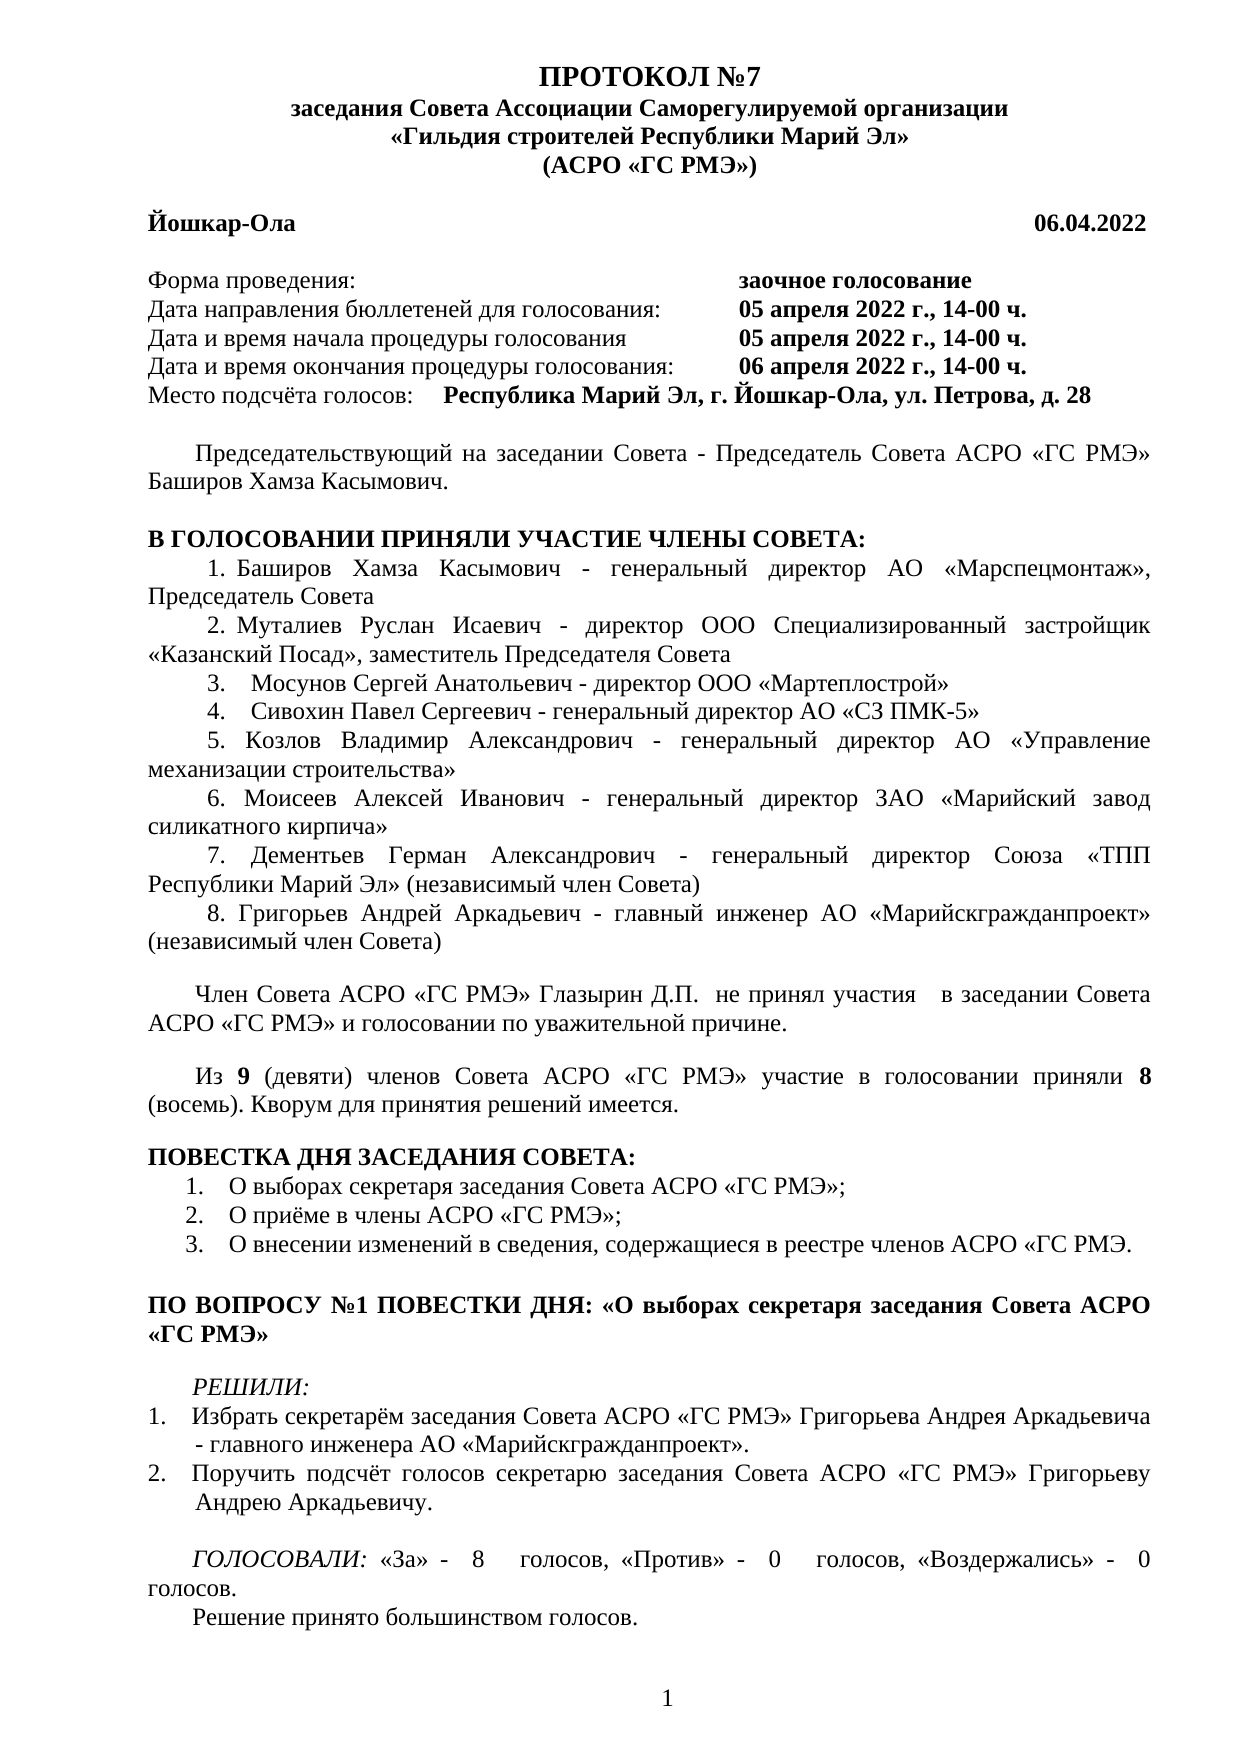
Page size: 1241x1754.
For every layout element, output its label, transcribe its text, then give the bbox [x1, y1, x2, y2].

text 4. Сивохин Павел Сергеевич - генеральный директор АО «СЗ ПМК-5» [148, 696, 1152, 725]
text Решение принято большинством голосов. [148, 1602, 1152, 1631]
list 5. Козлов Владимир Александрович - генеральный директор АО «Управление механизации строительства» [148, 725, 1152, 783]
text Форма проведения: заочное голосование [148, 265, 1152, 294]
text 2. Поручить подсчёт голосов секретарю заседания Совета АСРО «ГС РМЭ» Григорьеву Андрею Аркадьевичу. [148, 1458, 1152, 1516]
text Из 9 (девяти) членов Совета АСРО «ГС РМЭ» участие в голосовании приняли 8 (восемь). Кворум для принятия решений имеется. [148, 1061, 1152, 1118]
text «Гильдия строителей Республики Марий Эл» [148, 121, 1152, 150]
text заседания Совета Ассоциации Саморегулируемой организации [148, 93, 1152, 121]
list Баширов Хамза Касымович - генеральный директор АО «Марспецмонтаж», Председатель Совета [148, 553, 1152, 610]
text 3. Мосунов Сергей Анатольевич - директор ООО «Мартеплострой» [148, 668, 1152, 696]
text ГОЛОСОВАЛИ: «За» - 8 голосов, «Против» - 0 голосов, «Воздержались» - 0 голосов. [148, 1544, 1152, 1602]
text В ГОЛОСОВАНИИ ПРИНЯЛИ УЧАСТИЕ ЧЛЕНЫ СОВЕТА: [148, 524, 1152, 553]
list О внесении изменений в сведения, содержащиеся в реестре членов АСРО «ГС РМЭ. [185, 1229, 1152, 1257]
text РЕШИЛИ: [148, 1372, 1152, 1401]
list 6. Моисеев Алексей Иванович - генеральный директор ЗАО «Марийский завод силикатного кирпича» [148, 783, 1152, 840]
text Место подсчёта голосов: Республика Марий Эл, г. Йошкар-Ола, ул. Петрова, д. 28 [148, 380, 1152, 409]
text Председательствующий на заседании Совета - Председатель Совета АСРО «ГС РМЭ» Баширов Хамза Касымович. [148, 438, 1152, 495]
title ПРОТОКОЛ №7 [148, 59, 1152, 93]
text 7. Дементьев Герман Александрович - генеральный директор Союза «ТПП Республики Марий Эл» (независимый член Совета) [148, 840, 1152, 898]
text ПОВЕСТКА ДНЯ ЗАСЕДАНИЯ СОВЕТА: [148, 1142, 1152, 1171]
text 1. Избрать секретарём заседания Совета АСРО «ГС РМЭ» Григорьева Андрея Аркадьевича - главного инженера АО «Марийскгражданпроект». [148, 1401, 1152, 1458]
text Член Совета АСРО «ГС РМЭ» Глазырин Д.П. не принял участия в заседании Совета АСРО «ГС РМЭ» и голосовании по уважительной причине. [148, 979, 1152, 1037]
list Муталиев Руслан Исаевич - директор ООО Специализированный застройщик «Казанский Посад», заместитель Председателя Совета [148, 610, 1152, 668]
text Йошкар-Ола 06.04.2022 [148, 208, 1152, 236]
list О выборах секретаря заседания Совета АСРО «ГС РМЭ»; [185, 1171, 1152, 1200]
text ПО ВОПРОСУ №1 ПОВЕСТКИ ДНЯ: «О выборах секретаря заседания Совета АСРО «ГС РМЭ» [148, 1290, 1152, 1348]
text Дата и время начала процедуры голосования 05 апреля 2022 г., 14-00 ч. [148, 323, 1152, 351]
list О приёме в члены АСРО «ГС РМЭ»; [185, 1200, 1152, 1229]
text Дата направления бюллетеней для голосования: 05 апреля 2022 г., 14-00 ч. [148, 294, 1152, 323]
text Дата и время окончания процедуры голосования: 06 апреля 2022 г., 14-00 ч. [148, 351, 1152, 380]
text (АСРО «ГС РМЭ») [148, 150, 1152, 179]
text 8. Григорьев Андрей Аркадьевич - главный инженер АО «Марийскгражданпроект» (независимый член Совета) [148, 898, 1152, 955]
